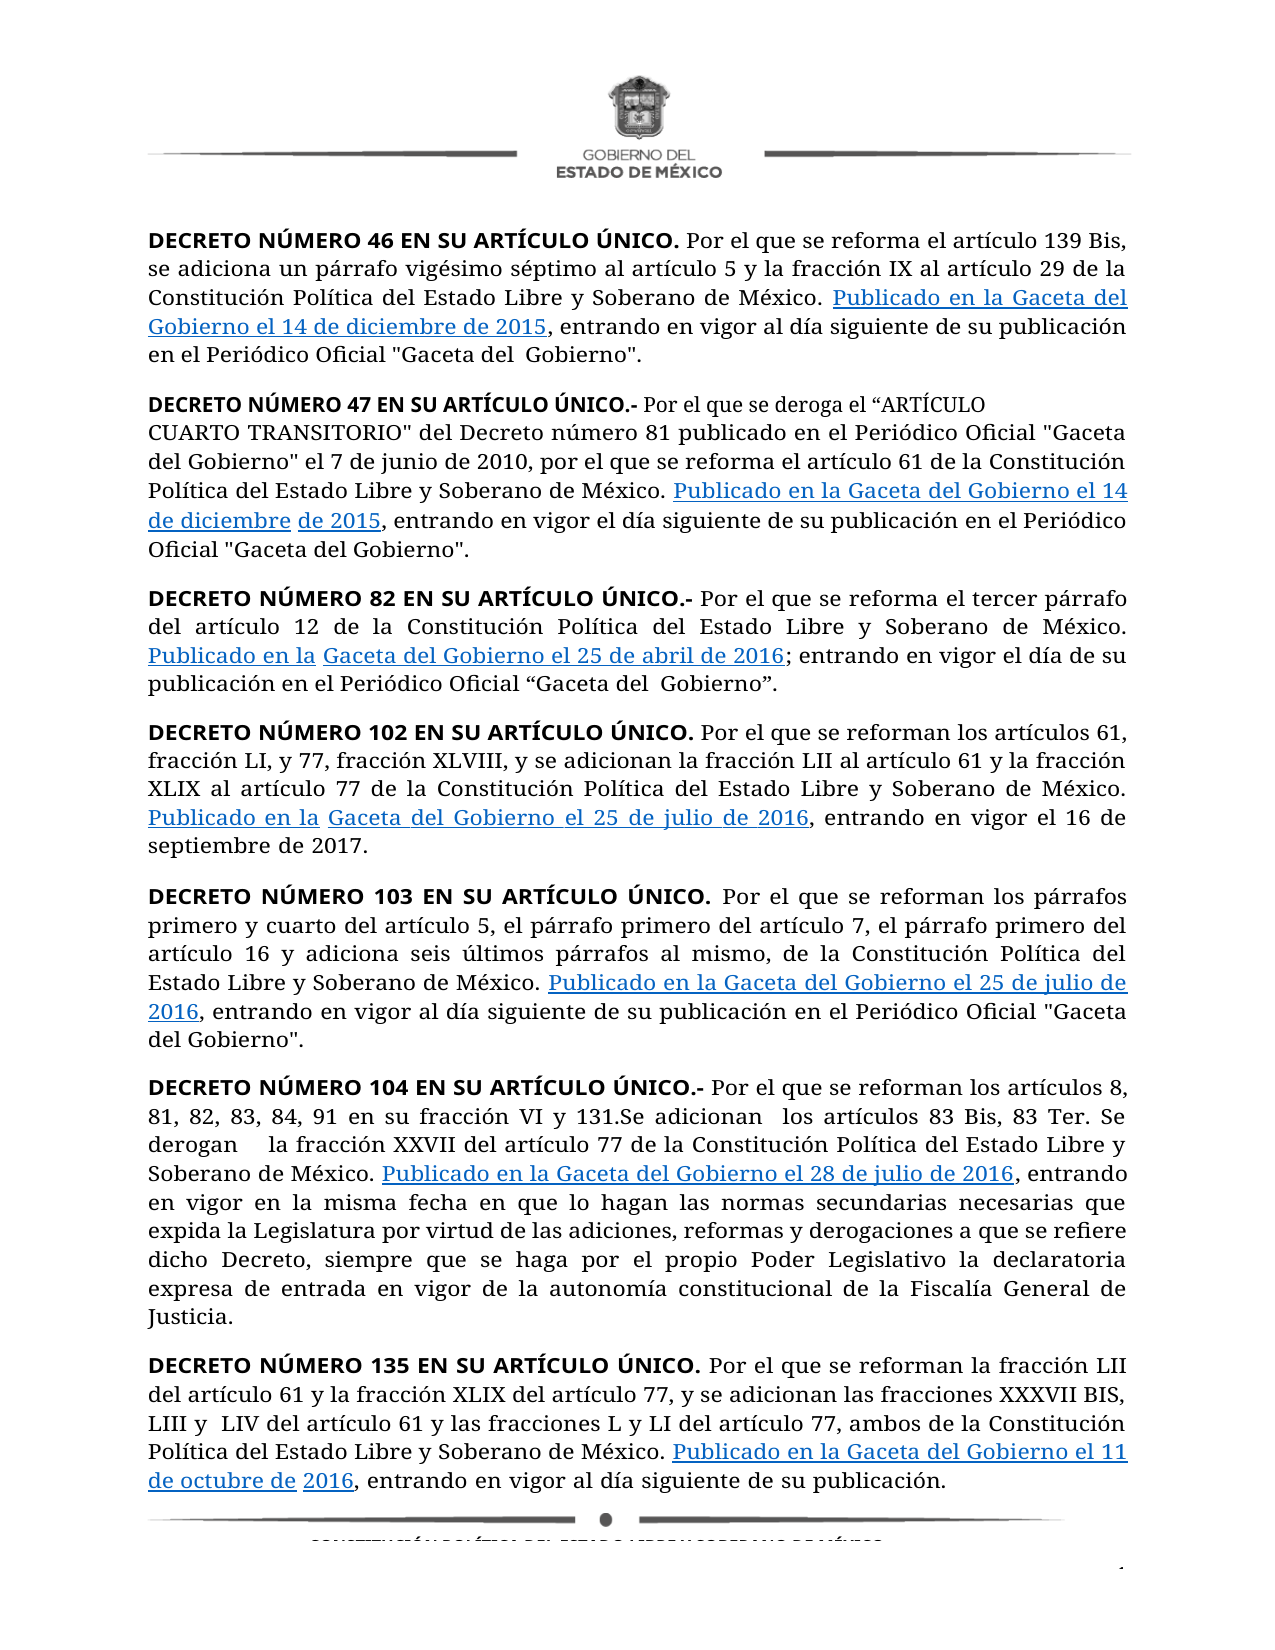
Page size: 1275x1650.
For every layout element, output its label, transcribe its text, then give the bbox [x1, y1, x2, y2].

picture [147, 1513, 1065, 1527]
text CUARTO TRANSITORIO" del Decreto número 81 publicado en el Periódico Oficial "Gaceta del Gobierno" el 7 de junio de 2010, por el que se reforma el artículo 61 de la Constitución Política del Estado Libre y Soberano de México. Publicado en la Gaceta del Gobierno el 14 de diciembre de 2015, entrando en vigor el día siguiente de su publicación en el Periódico Oficial "Gaceta del Gobierno". [148, 418, 1128, 564]
text DECRETO NÚMERO 102 EN SU ARTÍCULO ÚNICO. Por el que se reforman los artículos 61, fracción LI, y 77, fracción XLVIII, y se adicionan la fracción LII al artículo 61 y la fracción XLIX al artículo 77 de la Constitución Política del Estado Libre y Soberano de México. Publicado en la Gaceta del Gobierno el 25 de julio de 2016, entrando en vigor el 16 de septiembre de 2017. [148, 718, 1128, 860]
picture [147, 75, 1132, 178]
text DECRETO NÚMERO 82 EN SU ARTÍCULO ÚNICO.- Por el que se reforma el tercer párrafo del artículo 12 de la Constitución Política del Estado Libre y Soberano de México. Publicado en la Gaceta del Gobierno el 25 de abril de 2016; entrando en vigor el día de su publicación en el Periódico Oficial “Gaceta del Gobierno”. [148, 584, 1128, 698]
text DECRETO NÚMERO 103 EN SU ARTÍCULO ÚNICO. Por el que se reforman los párrafos primero y cuarto del artículo 5, el párrafo primero del artículo 7, el párrafo primero del artículo 16 y adiciona seis últimos párrafos al mismo, de la Constitución Política del Estado Libre y Soberano de México. Publicado en la Gaceta del Gobierno el 25 de julio de 2016, entrando en vigor al día siguiente de su publicación en el Periódico Oficial "Gaceta del Gobierno". [148, 882, 1128, 1054]
text DECRETO NÚMERO 135 EN SU ARTÍCULO ÚNICO. Por el que se reforman la fracción LII del artículo 61 y la fracción XLIX del artículo 77, y se adicionan las fracciones XXXVII BIS, LIII y LIV del artículo 61 y las fracciones L y LI del artículo 77, ambos de la Constitución Política del Estado Libre y Soberano de México. Publicado en la Gaceta del Gobierno el 11 de octubre de 2016, entrando en vigor al día siguiente de su publicación. [148, 1351, 1127, 1494]
text DECRETO NÚMERO 104 EN SU ARTÍCULO ÚNICO.- Por el que se reforman los artículos 8, 81, 82, 83, 84, 91 en su fracción VI y 131.Se adicionan los artículos 83 Bis, 83 Ter. Se derogan la fracción XXVII del artículo 77 de la Constitución Política del Estado Libre y Soberano de México. Publicado en la Gaceta del Gobierno el 28 de julio de 2016, entrando en vigor en la misma fecha en que lo hagan las normas secundarias necesarias que expida la Legislatura por virtud de las adiciones, reformas y derogaciones a que se refiere dicho Decreto, siempre que se haga por el propio Poder Legislativo la declaratoria expresa de entrada en vigor de la autonomía constitucional de la Fiscalía General de Justicia. [148, 1073, 1128, 1331]
text DECRETO NÚMERO 46 EN SU ARTÍCULO ÚNICO. Por el que se reforma el artículo 139 Bis, se adiciona un párrafo vigésimo séptimo al artículo 5 y la fracción IX al artículo 29 de la Constitución Política del Estado Libre y Soberano de México. Publicado en la Gaceta del Gobierno el 14 de diciembre de 2015, entrando en vigor al día siguiente de su publicación en el Periódico Oficial "Gaceta del Gobierno". [148, 226, 1127, 369]
text DECRETO NÚMERO 47 EN SU ARTÍCULO ÚNICO.- Por el que se deroga el “ARTÍCULO [148, 388, 1139, 418]
